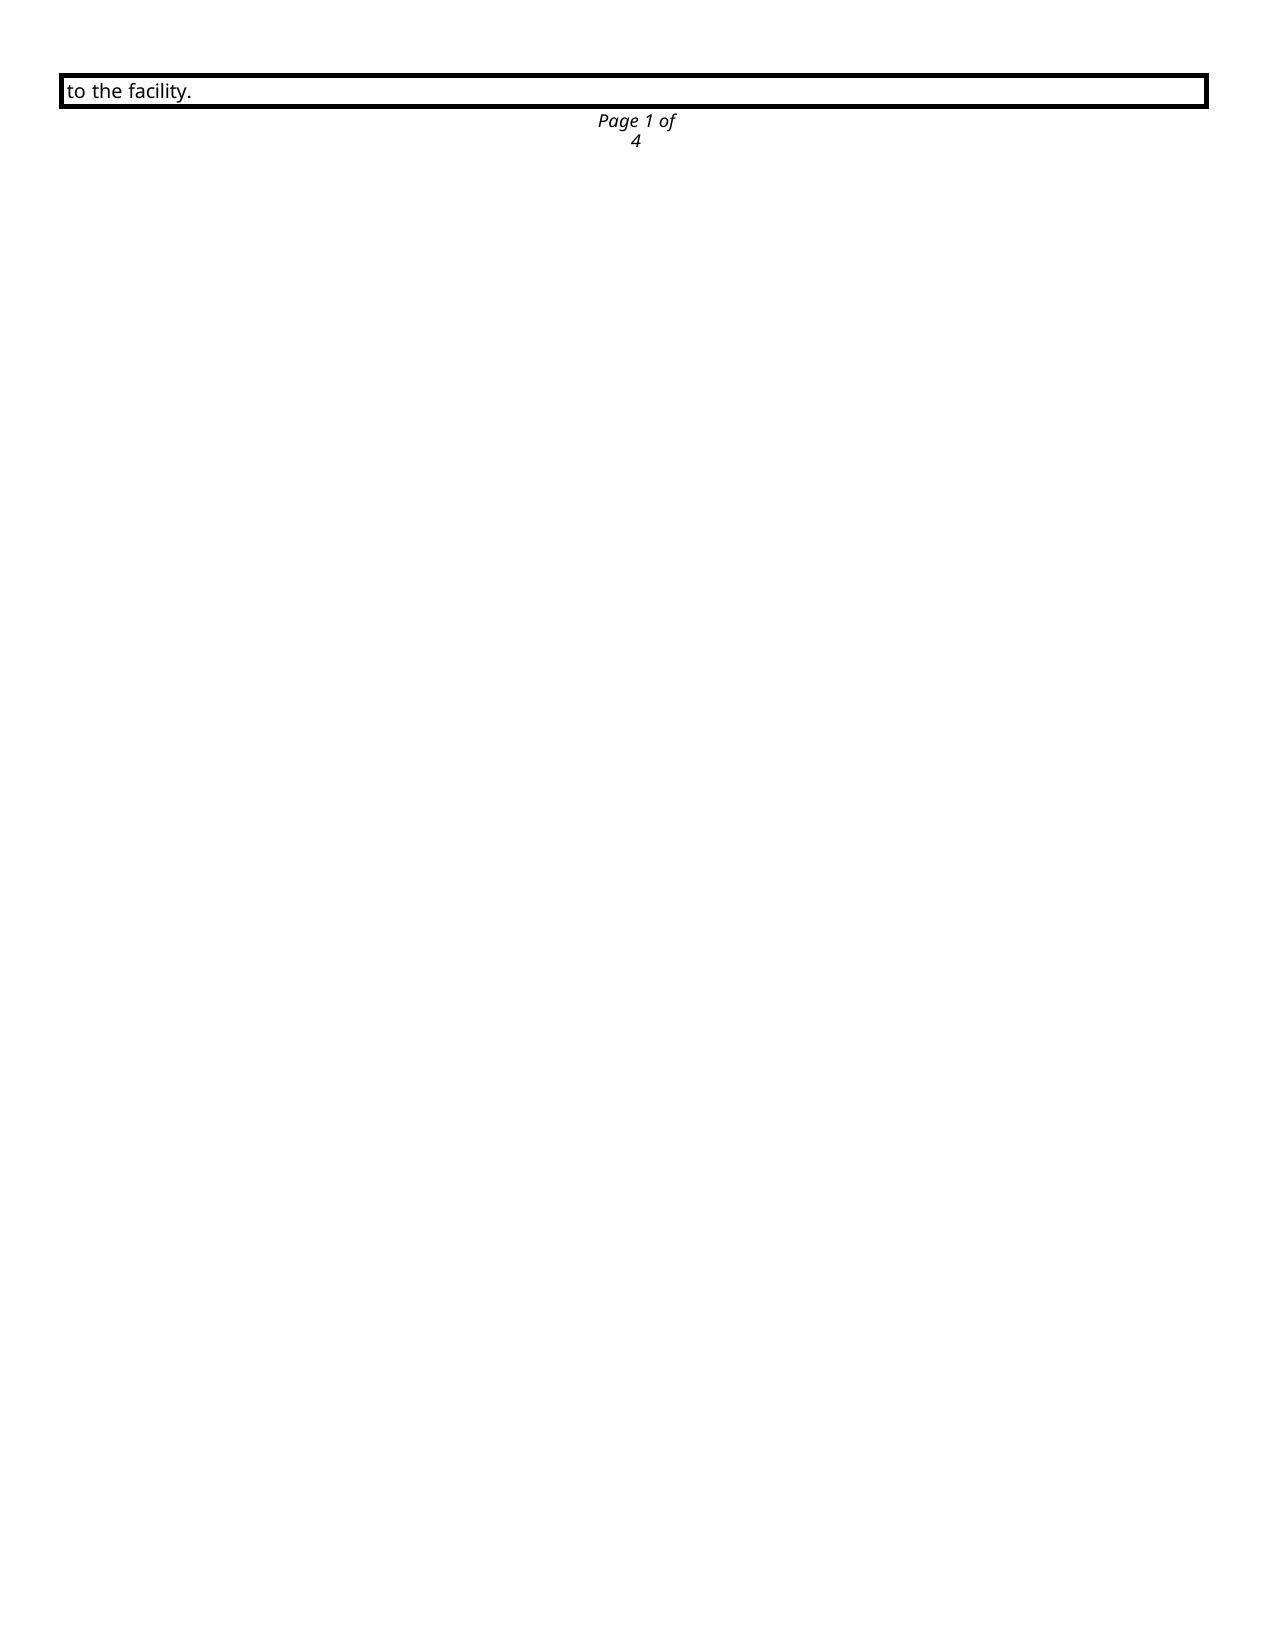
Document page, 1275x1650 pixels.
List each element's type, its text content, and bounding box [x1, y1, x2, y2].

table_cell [64, 78, 1058, 104]
table_cell Page 1 of 4 [61, 109, 1206, 152]
table_cell [1058, 78, 1204, 104]
